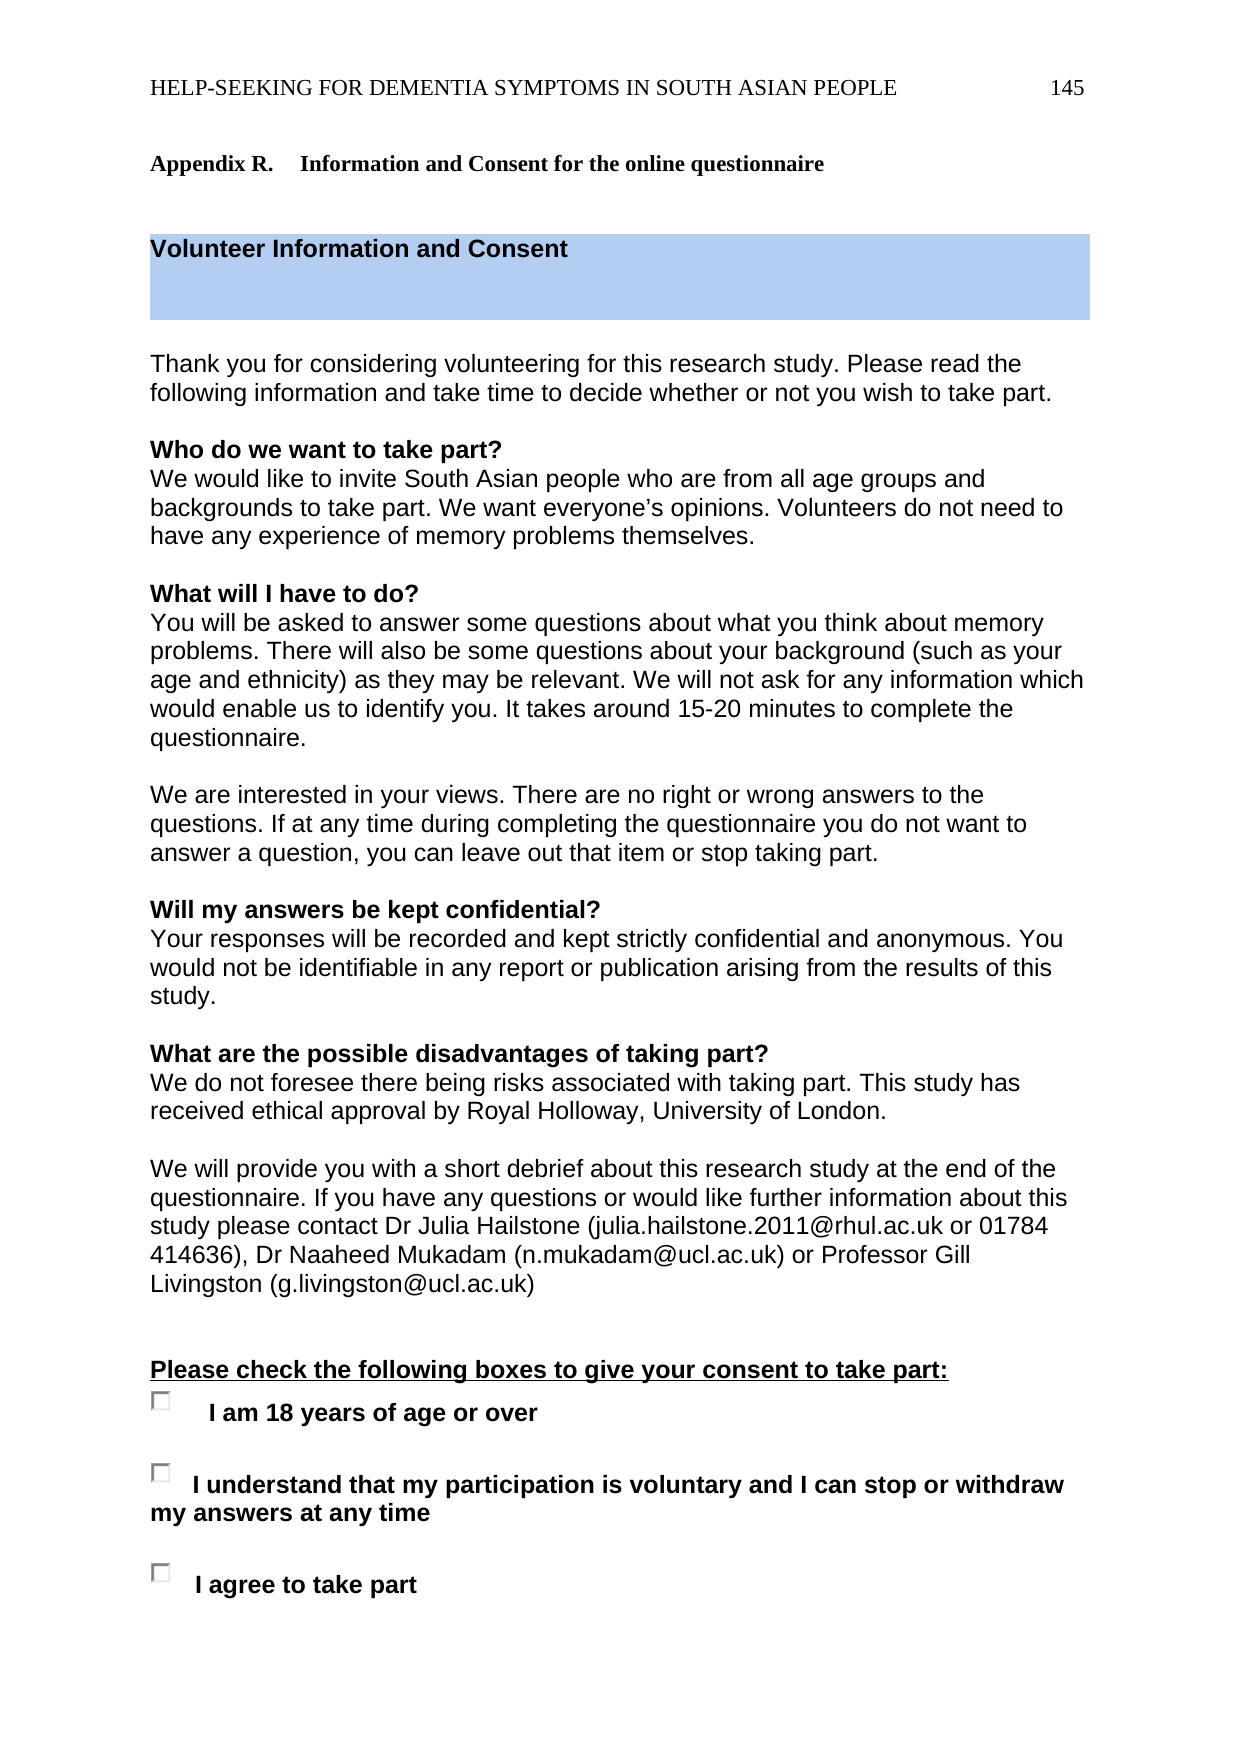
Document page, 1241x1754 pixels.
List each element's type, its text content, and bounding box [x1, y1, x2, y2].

text Thank you for considering volunteering for this research study. Please read the following information and take time to decide whether or not you wish to take part. Who do we want to take part? We would like to invite South Asian people who are from all age groups and backgrounds to take part. We want everyone’s opinions. Volunteers do not need to have any experience of memory problems themselves. What will I have to do? You will be asked to answer some questions about what you think about memory problems. There will also be some questions about your background (such as your age and ethnicity) as they may be relevant. We will not ask for any information which would enable us to identify you. It takes around 15-20 minutes to complete the questionnaire. We are interested in your views. There are no right or wrong answers to the questions. If at any time during completing the questionnaire you do not want to answer a question, you can leave out that item or stop taking part. Will my answers be kept confidential? Your responses will be recorded and kept strictly confidential and anonymous. You would not be identifiable in any report or publication arising from the results of this study. What are the possible disadvantages of taking part? We do not foresee there being risks associated with taking part. This study has received ethical approval by Royal Holloway, University of London. We will provide you with a short debrief about this research study at the end of the questionnaire. If you have any questions or would like further information about this study please contact Dr Julia Hailstone (julia.hailstone.2011@rhul.ac.uk or 01784 414636), Dr Naaheed Mukadam (n.mukadam@ucl.ac.uk) or Professor Gill Livingston (g.livingston@ucl.ac.uk) [150, 349, 1090, 1298]
text Appendix R. Information and Consent for the online questionnaire [150, 150, 1090, 176]
table_header I am 18 years of age or over I understand that my participation is voluntary and I can stop or withdraw my answers at any time I agree to take part [150, 1384, 1090, 1604]
text Please check the following boxes to give your consent to take part: [150, 1326, 1090, 1384]
text Volunteer Information and Consent [150, 234, 1090, 263]
